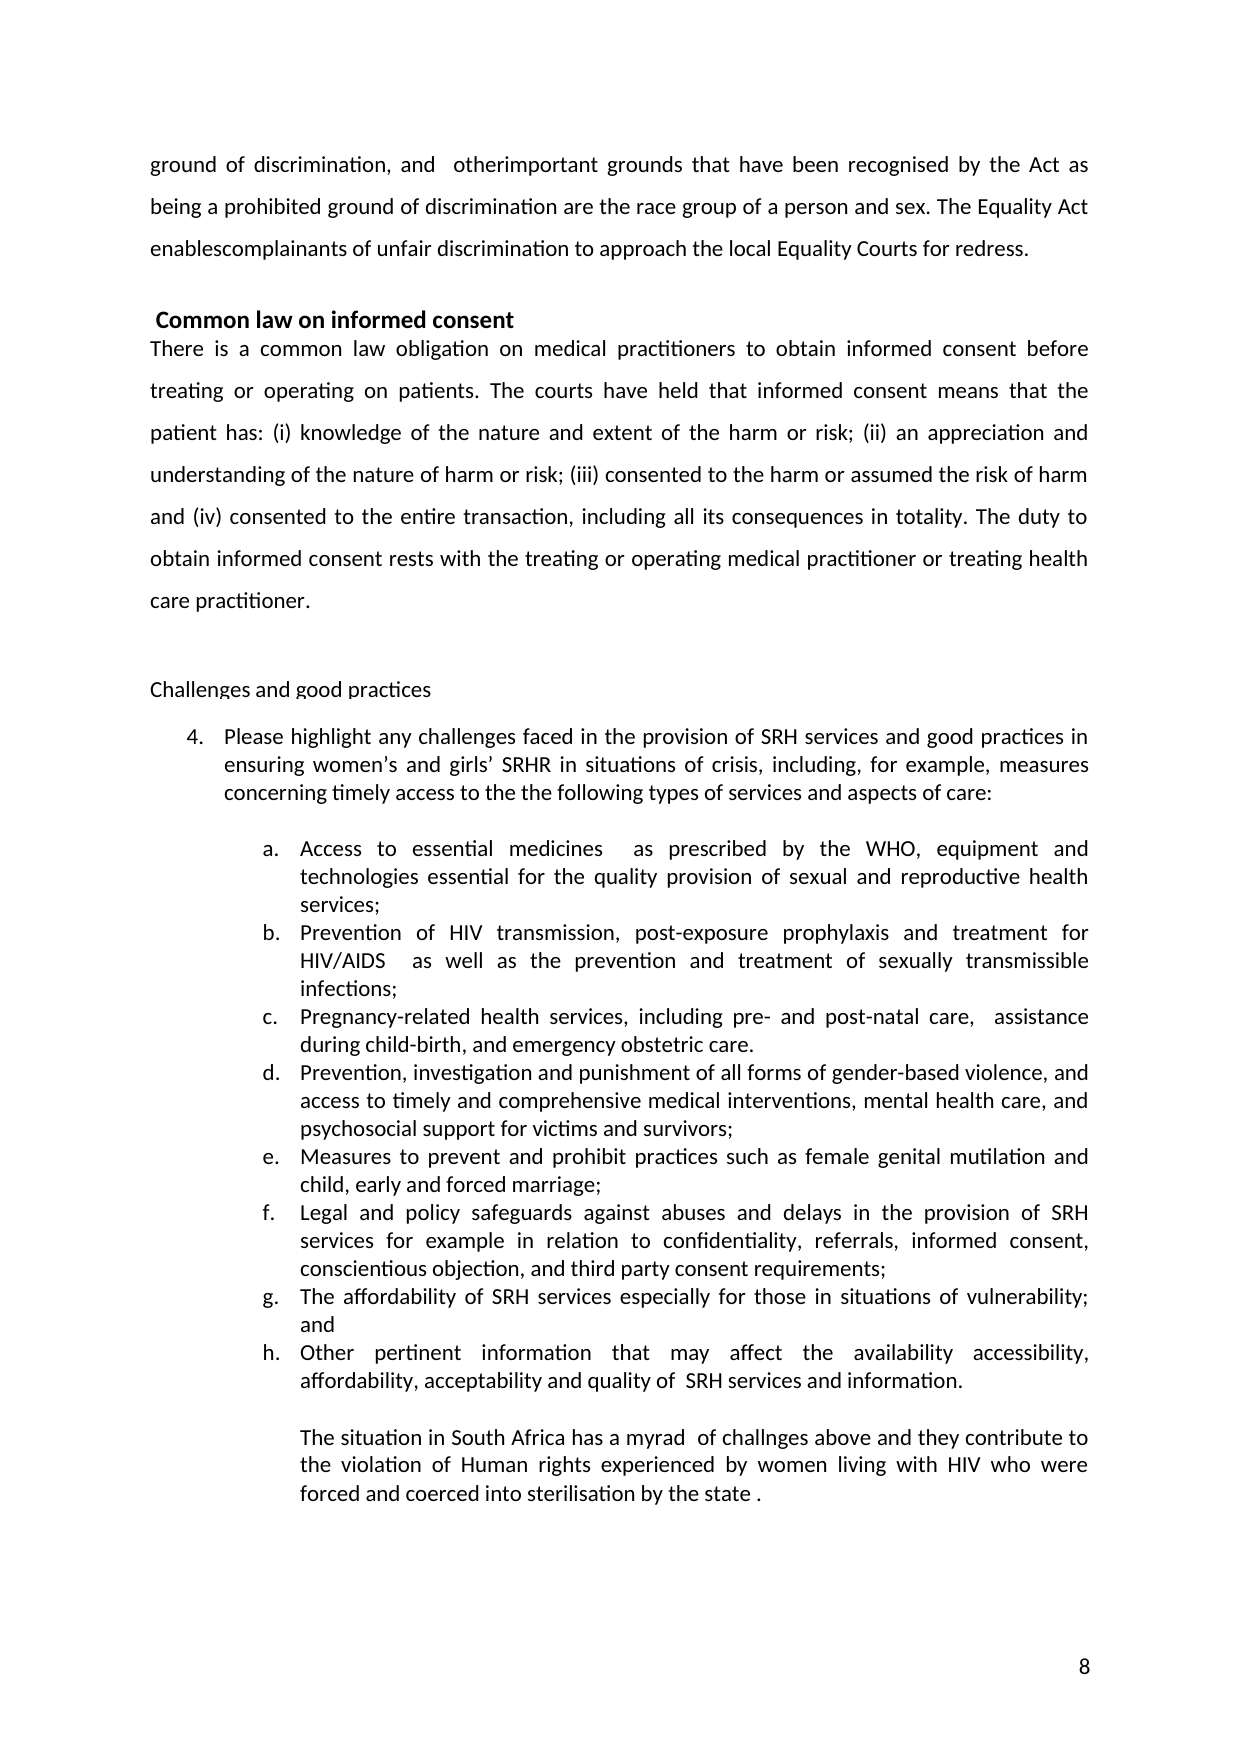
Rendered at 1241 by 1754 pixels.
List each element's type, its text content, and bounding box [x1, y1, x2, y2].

list Other pertinent information that may affect the availability accessibility, affordability, acceptability and quality of SRH services and information. [262, 1338, 1090, 1394]
list The affordability of SRH services especially for those in situations of vulnerability; and [262, 1282, 1090, 1338]
list Pregnancy-related health services, including pre- and post-natal care, assistance during child-birth, and emergency obstetric care. [262, 1002, 1090, 1058]
list Legal and policy safeguards against abuses and delays in the provision of SRH services for example in relation to confidentiality, referrals, informed consent, conscientious objection, and third party consent requirements; [262, 1198, 1090, 1282]
list Prevention, investigation and punishment of all forms of gender-based violence, and access to timely and comprehensive medical interventions, mental health care, and psychosocial support for victims and survivors; [262, 1058, 1090, 1142]
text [150, 150, 1090, 262]
list Access to essential medicines as prescribed by the WHO, equipment and technologies essential for the quality provision of sexual and reproductive health services; [262, 834, 1090, 918]
text There is a common law obligation on medical practitioners to obtain informed consent before treating or operating on patients. The courts have held that informed consent means that the patient has: (i) knowledge of the nature and extent of the harm or risk; (ii) an appreciation and understanding of the nature of harm or risk; (iii) consented to the harm or assumed the risk of harm and (iv) consented to the entire transaction, including all its consequences in totality. The duty to obtain informed consent rests with the treating or operating medical practitioner or treating health care practitioner. [150, 334, 1090, 614]
list Prevention of HIV transmission, post-exposure prophylaxis and treatment for HIV/AIDS as well as the prevention and treatment of sexually transmissible infections; [262, 918, 1090, 1002]
list Please highlight any challenges faced in the provision of SRH services and good practices in ensuring women’s and girls’ SRHR in situations of crisis, including, for example, measures concerning timely access to the the following types of services and aspects of care: [186, 722, 1090, 806]
text Challenges and good practices [150, 675, 1090, 703]
list Measures to prevent and prohibit practices such as female genital mutilation and child, early and forced marriage; [262, 1142, 1090, 1198]
text Common law on informed consent [150, 304, 1090, 334]
list The situation in South Africa has a myrad of challnges above and they contribute to the violation of Human rights experienced by women living with HIV who were forced and coerced into sterilisation by the state . [300, 1423, 1090, 1507]
